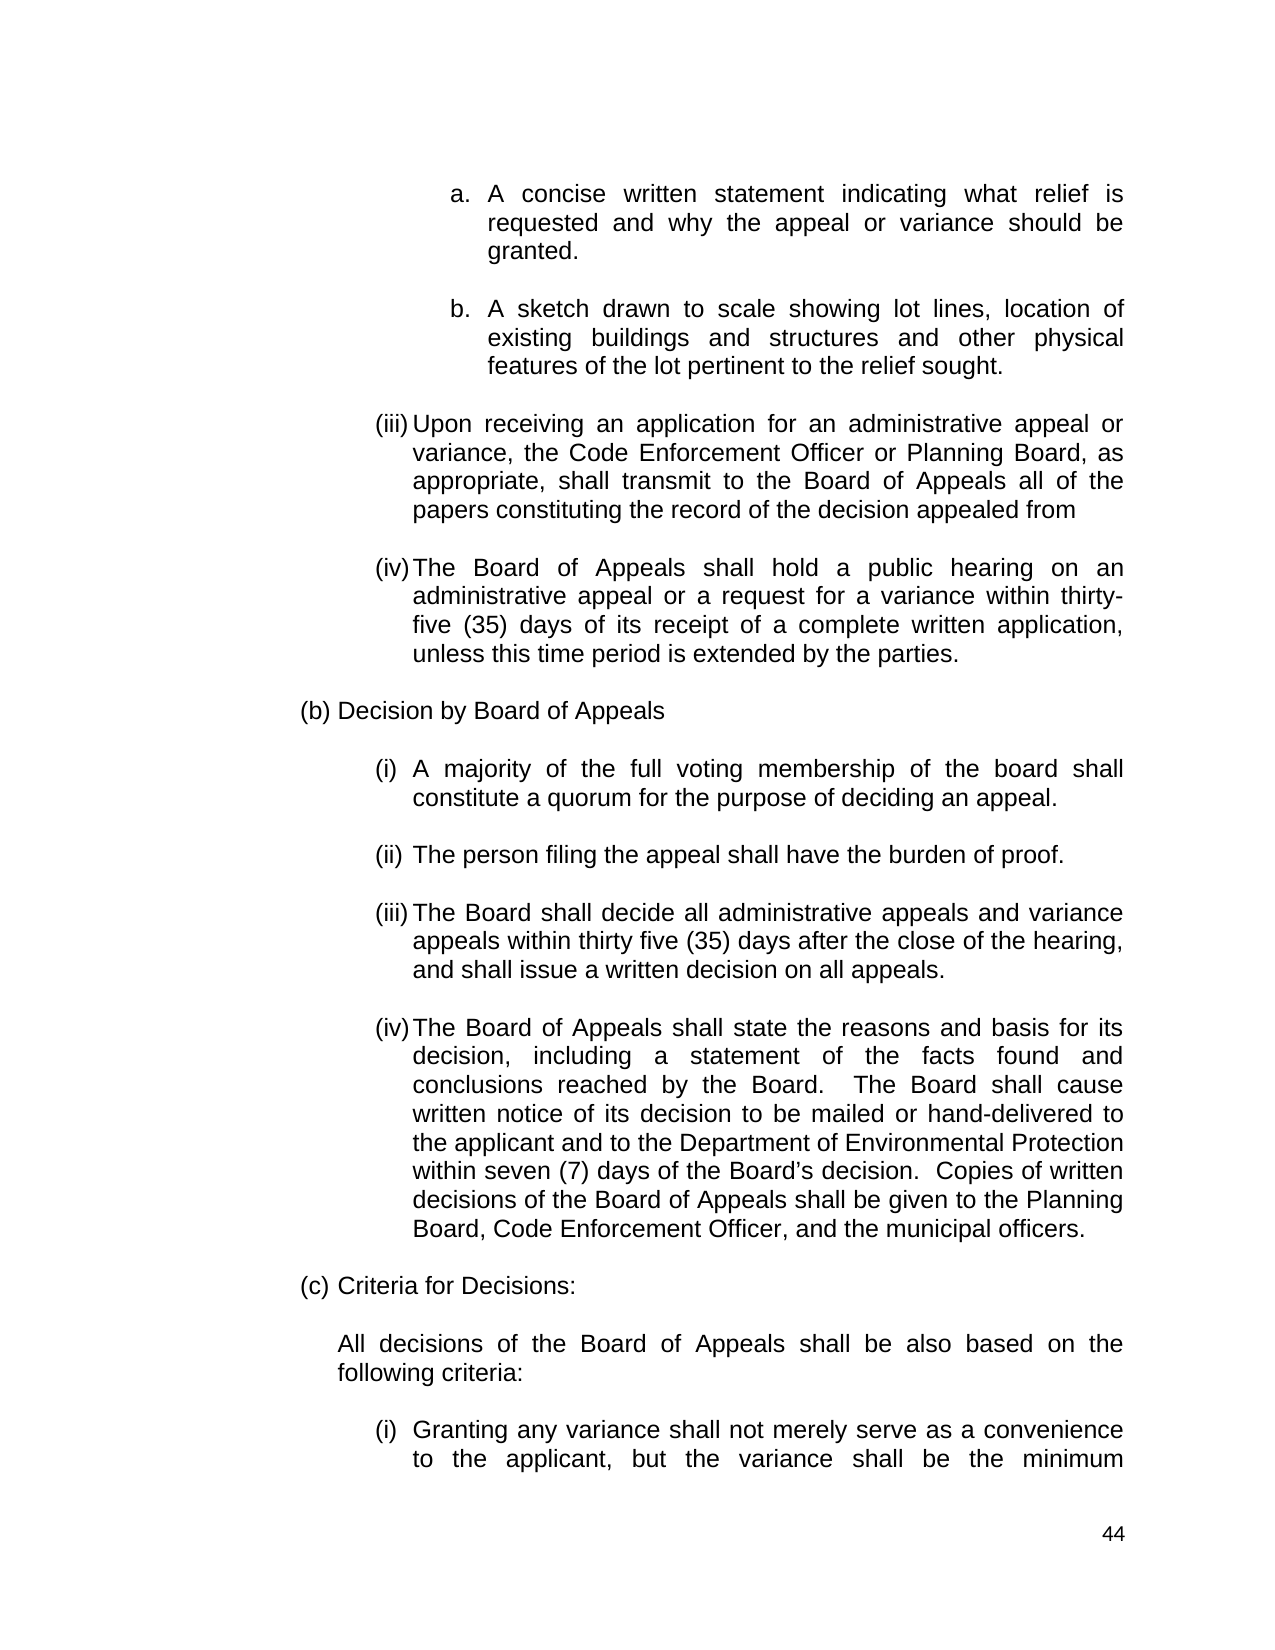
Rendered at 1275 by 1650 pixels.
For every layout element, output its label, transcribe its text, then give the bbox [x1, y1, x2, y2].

list Upon receiving an application for an administrative appeal or variance, the Code Enforcement Officer or Planning Board, as appropriate, shall transmit to the Board of Appeals all of the papers constituting the record of the decision appealed from [375, 409, 1125, 524]
list The person filing the appeal shall have the burden of proof. [375, 840, 1125, 869]
list Criteria for Decisions: [300, 1271, 1125, 1300]
list A sketch drawn to scale showing lot lines, location of existing buildings and structures and other physical features of the lot pertinent to the relief sought. [450, 294, 1125, 380]
list A majority of the full voting membership of the board shall constitute a quorum for the purpose of deciding an appeal. [375, 754, 1125, 811]
list The Board of Appeals shall hold a public hearing on an administrative appeal or a request for a variance within thirty-five (35) days of its receipt of a complete written application, unless this time period is extended by the parties. [375, 552, 1125, 667]
list The Board shall decide all administrative appeals and variance appeals within thirty five (35) days after the close of the hearing, and shall issue a written decision on all appeals. [375, 897, 1125, 984]
list Decision by Board of Appeals [300, 696, 1125, 725]
text All decisions of the Board of Appeals shall be also based on the following criteria: [337, 1329, 1125, 1386]
list The Board of Appeals shall state the reasons and basis for its decision, including a statement of the facts found and conclusions reached by the Board. The Board shall cause written notice of its decision to be mailed or hand-delivered to the applicant and to the Department of Environmental Protection within seven (7) days of the Board’s decision. Copies of written decisions of the Board of Appeals shall be given to the Planning Board, Code Enforcement Officer, and the municipal officers. [375, 1012, 1125, 1242]
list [375, 1415, 1125, 1472]
list A concise written statement indicating what relief is requested and why the appeal or variance should be granted. [450, 179, 1125, 265]
